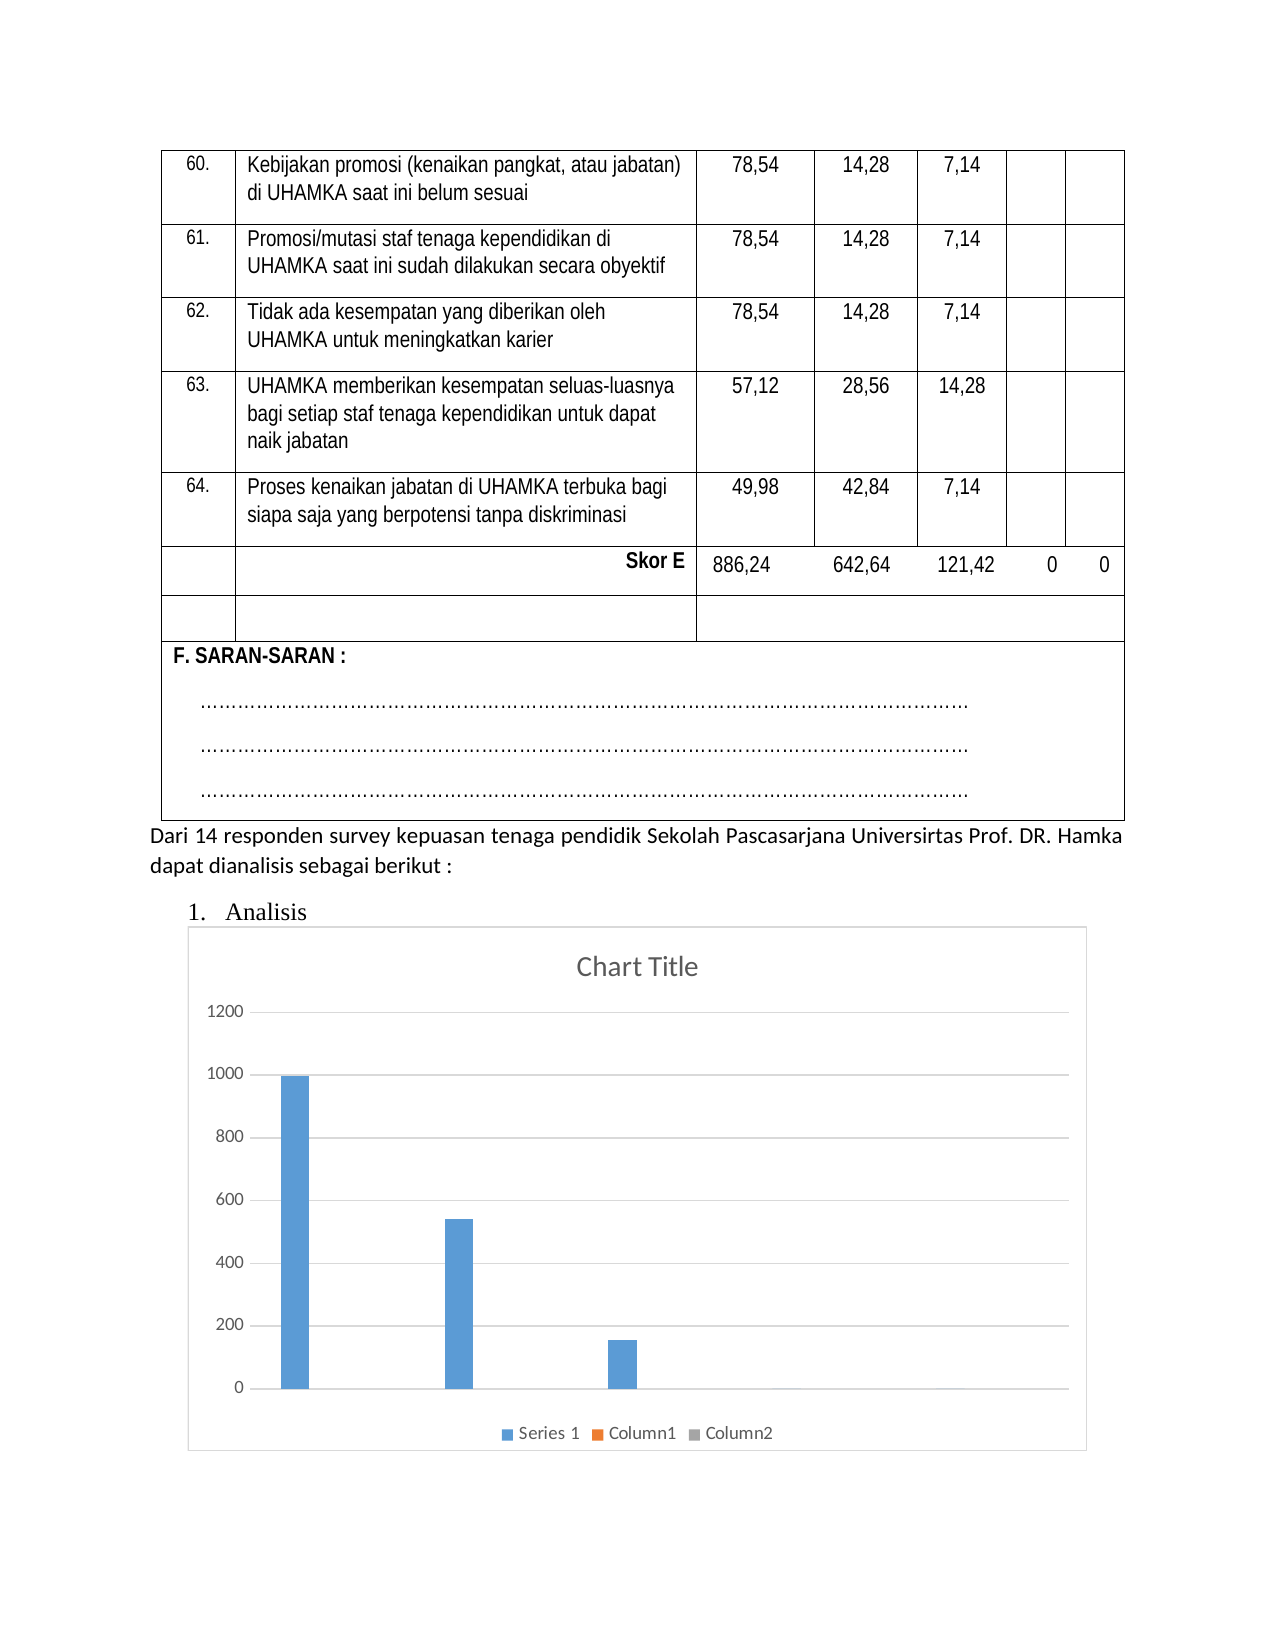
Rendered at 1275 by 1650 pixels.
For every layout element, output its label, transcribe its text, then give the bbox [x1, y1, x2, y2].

table_cell 14,28 [815, 151, 917, 223]
table_cell 78,54 [697, 151, 814, 223]
table_cell [162, 473, 235, 546]
table_cell 57,12 [697, 372, 814, 472]
table_cell 28,56 [815, 372, 917, 472]
table_cell [1066, 151, 1124, 223]
table_cell [1007, 298, 1065, 371]
table_cell Promosi/mutasi staf tenaga kependidikan di UHAMKA saat ini sudah dilakukan secara obyektif [236, 225, 696, 297]
table_cell [1066, 473, 1124, 546]
table_cell 7,14 [918, 151, 1006, 223]
table_cell [1007, 225, 1065, 297]
table_cell F. SARAN-SARAN : …………………………………………………………………………………………………………… …………………………………………………………………………………………………………… …………………………………………………………………………………………………………… [162, 642, 1124, 820]
table_cell [162, 225, 235, 297]
table_cell Tidak ada kesempatan yang diberikan oleh UHAMKA untuk meningkatkan karier [236, 298, 696, 371]
table_cell Proses kenaikan jabatan di UHAMKA terbuka bagi siapa saja yang berpotensi tanpa diskriminasi [236, 473, 696, 546]
table_cell 49,98 [697, 473, 814, 546]
table_cell 7,14 [918, 225, 1006, 297]
table_cell [1066, 372, 1124, 472]
table_cell [162, 372, 235, 472]
table_cell [1007, 473, 1065, 546]
table_cell 7,14 [918, 298, 1006, 371]
text Dari 14 responden survey kepuasan tenaga pendidik Sekolah Pascasarjana Universirtas Prof. DR. Hamka dapat dianalisis sebagai berikut : [150, 821, 1125, 879]
table_cell [236, 596, 696, 641]
table_cell [1066, 298, 1124, 371]
table_cell 42,84 [815, 473, 917, 546]
table_cell 7,14 [918, 473, 1006, 546]
table_cell [1007, 151, 1065, 223]
table_cell [162, 151, 235, 223]
table_cell Skor E [236, 547, 696, 595]
table_cell [162, 298, 235, 371]
table_cell UHAMKA memberikan kesempatan seluas-luasnya bagi setiap staf tenaga kependidikan untuk dapat naik jabatan [236, 372, 696, 472]
table_cell 14,28 [815, 225, 917, 297]
table_cell [1007, 372, 1065, 472]
table_cell 78,54 [697, 298, 814, 371]
table_cell [1066, 225, 1124, 297]
table_cell Kebijakan promosi (kenaikan pangkat, atau jabatan) di UHAMKA saat ini belum sesuai [236, 151, 696, 223]
table_cell 14,28 [918, 372, 1006, 472]
table_cell [162, 547, 235, 595]
table_cell 886,24 642,64 121,42 0 0 [697, 547, 1124, 595]
table_cell [162, 596, 235, 641]
table_cell 14,28 [815, 298, 917, 371]
list Analisis [187, 897, 1125, 926]
table_cell [697, 596, 1124, 641]
table_cell 78,54 [697, 225, 814, 297]
